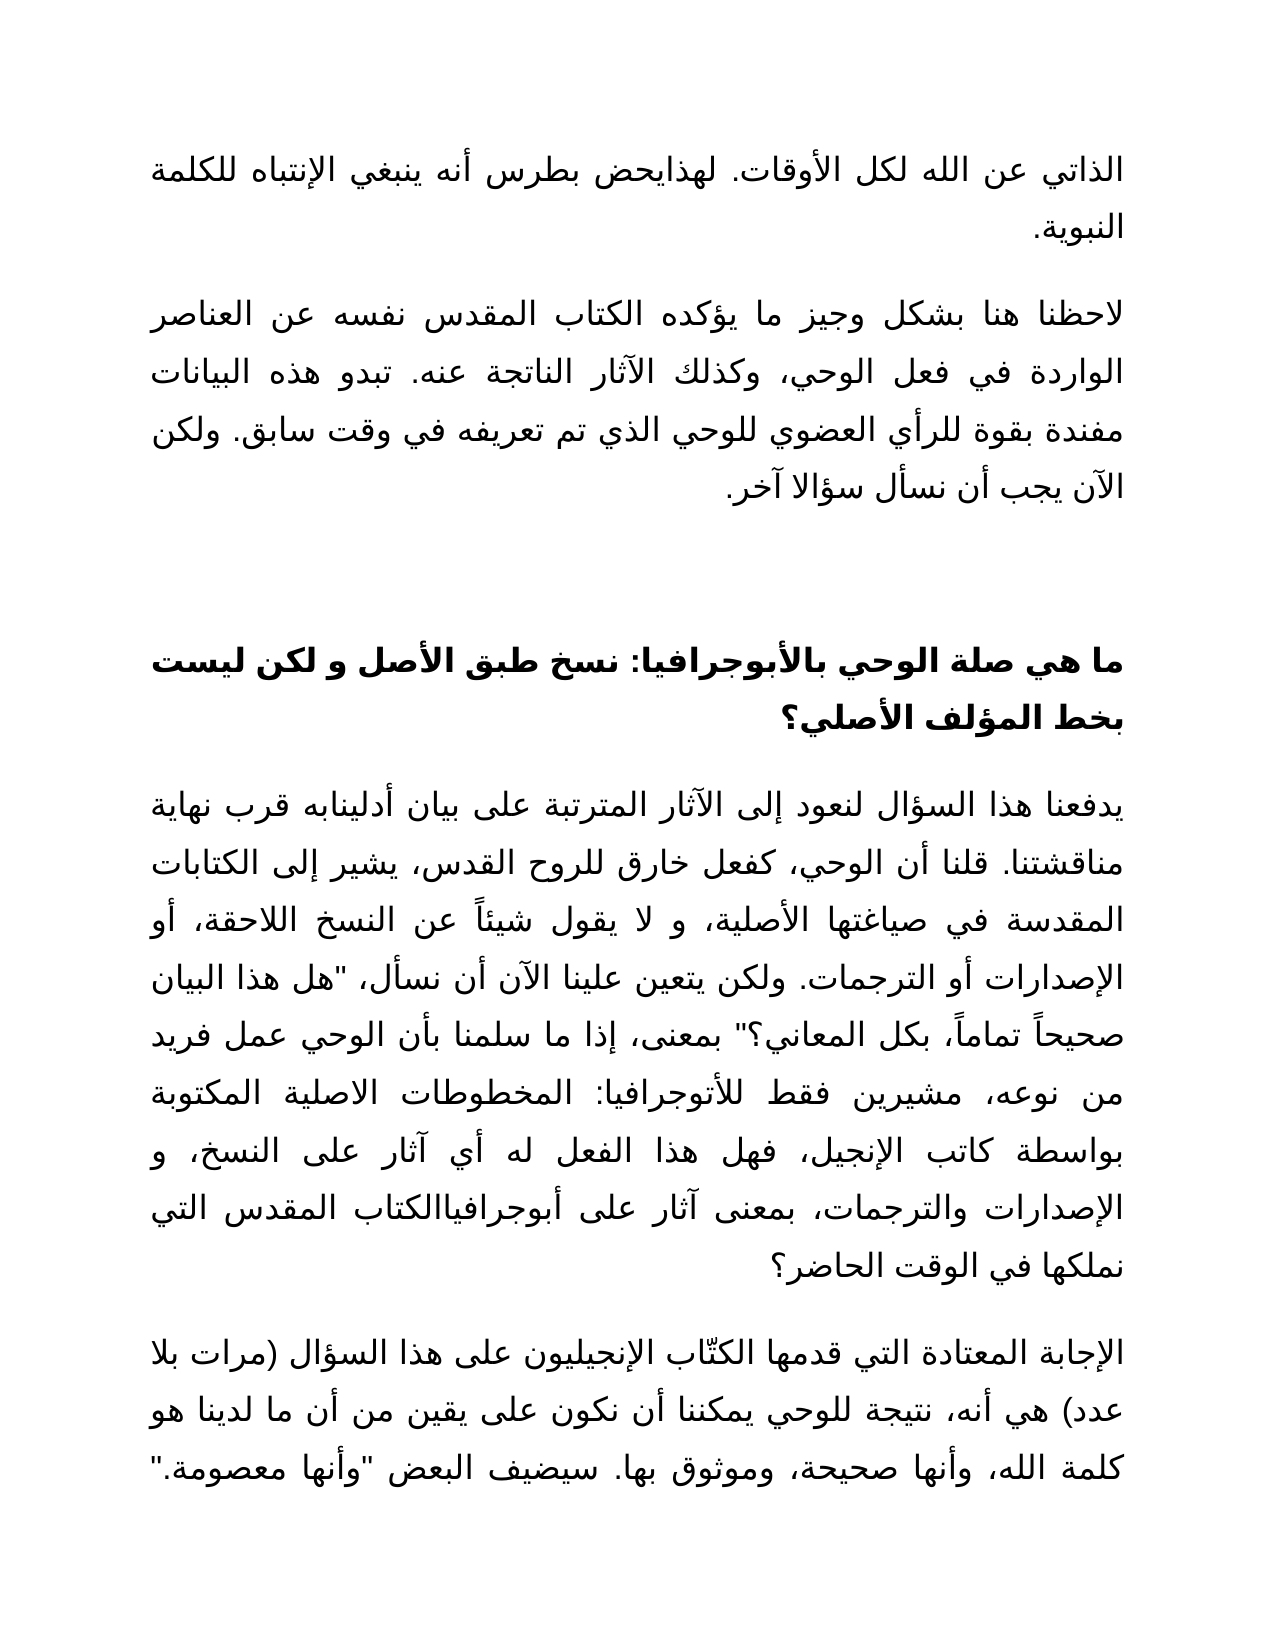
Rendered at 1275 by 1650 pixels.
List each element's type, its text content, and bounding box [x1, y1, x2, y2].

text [150, 1333, 1125, 1486]
text ما هي صلة الوحي بالأبوجرافيا: نسخ طبق الأصل و لكن ليست بخط المؤلف الأصلي؟ [150, 641, 1125, 737]
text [150, 150, 1125, 246]
text يدفعنا هذا السؤال لنعود إلى الآثار المترتبة على بيان أدلينابه قرب نهاية مناقشتنا. قلنا أن الوحي، كفعل خارق للروح القدس، يشير إلى الكتابات المقدسة في صياغتها الأصلية، و لا يقول شيئاً عن النسخ اللاحقة، أو الإصدارات أو الترجمات. ولكن يتعين علينا الآن أن نسأل، "هل هذا البيان صحيحاً تماماً، بكل المعاني؟" بمعنى، إذا ما سلمنا بأن الوحي عمل فريد من نوعه، مشيرين فقط للأتوجرافيا: المخطوطات الاصلية المكتوبة بواسطة كاتب الإنجيل، فهل هذا الفعل له أي آثار على النسخ، و الإصدارات والترجمات، بمعنى آثار على أبوجرافياالكتاب المقدس التي نملكها في الوقت الحاضر؟ [150, 785, 1125, 1284]
text لاحظنا هنا بشكل وجيز ما يؤكده الكتاب المقدس نفسه عن العناصر الواردة في فعل الوحي، وكذلك الآثار الناتجة عنه. تبدو هذه البيانات مفندة بقوة للرأي العضوي للوحي الذي تم تعريفه في وقت سابق. ولكن الآن يجب أن نسأل سؤالا آخر. [150, 294, 1125, 506]
